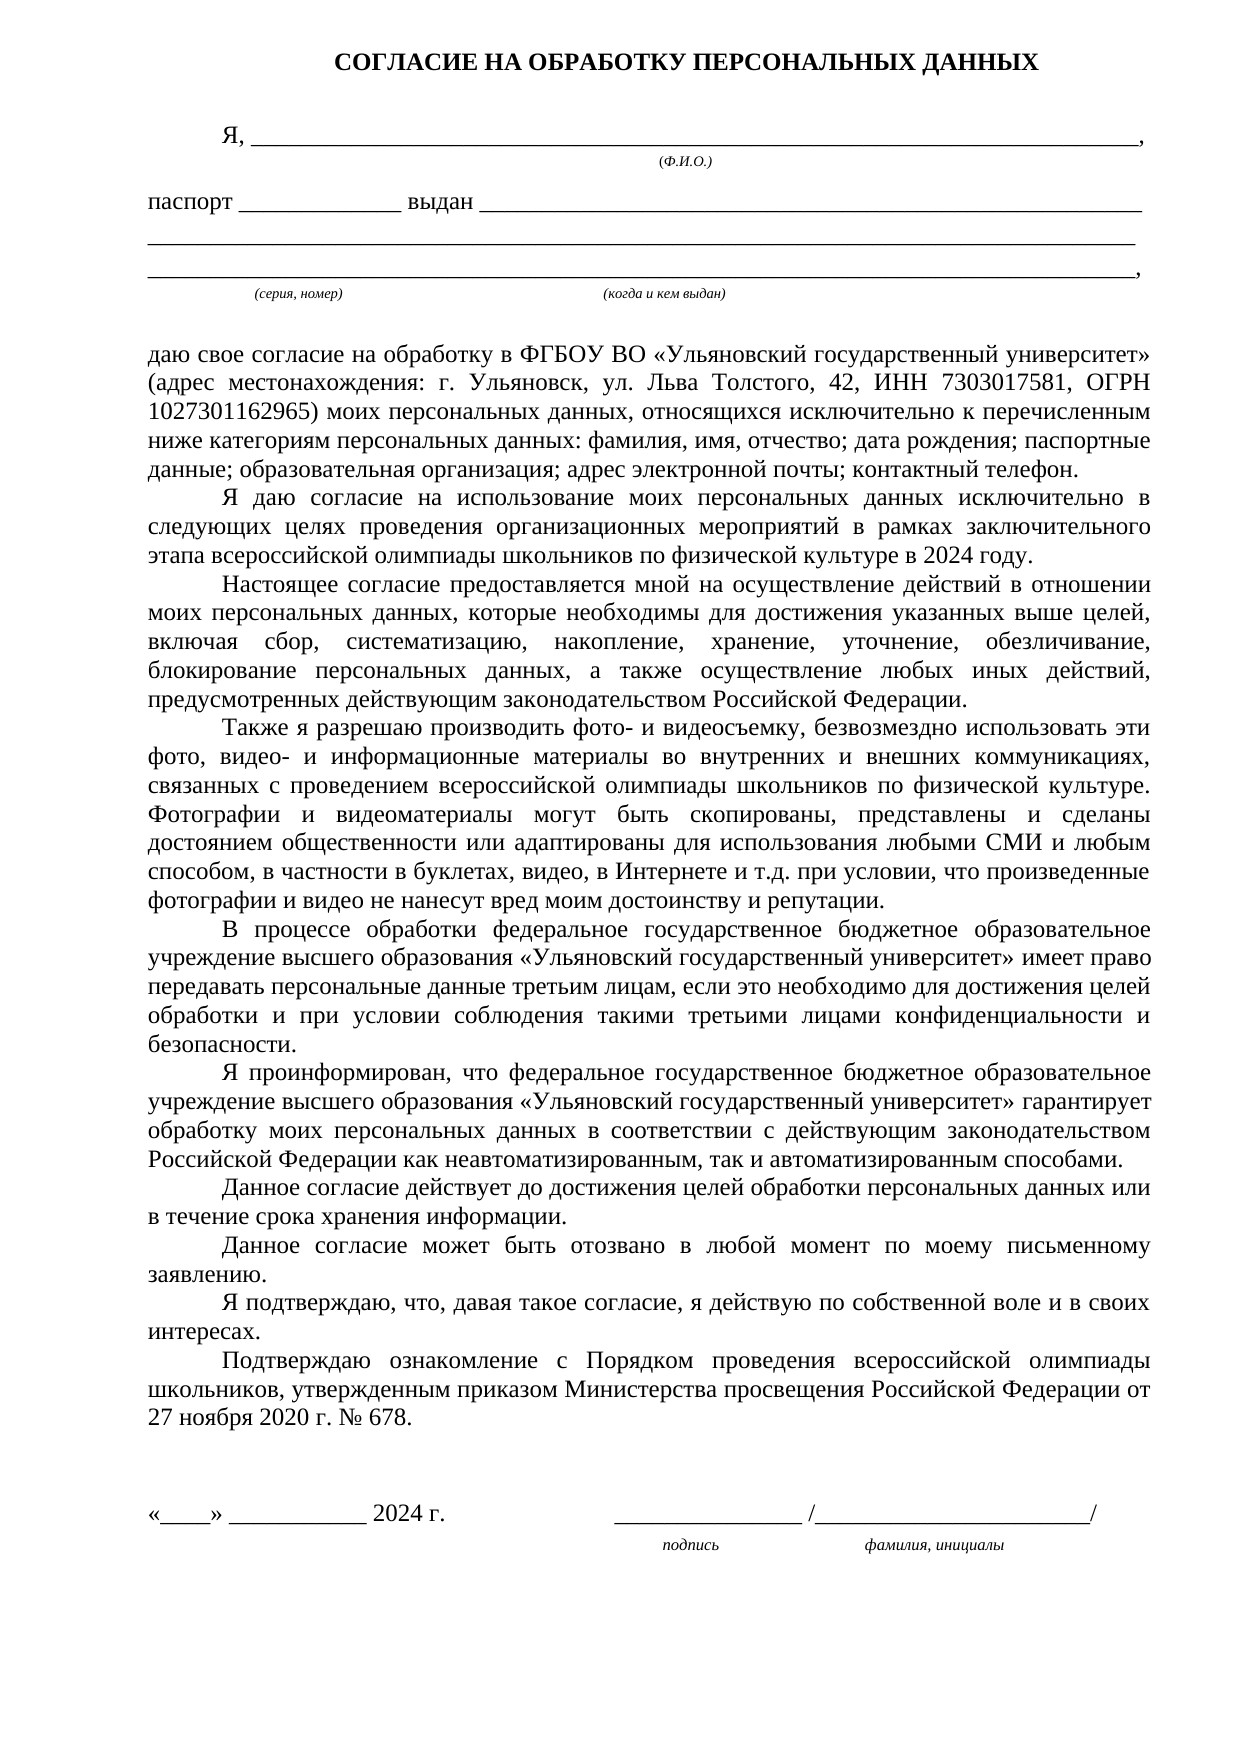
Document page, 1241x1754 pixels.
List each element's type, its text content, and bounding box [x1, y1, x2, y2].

text Также я разрешаю производить фото- и видеосъемку, безвозмездно использовать эти фото, видео- и информационные материалы во внутренних и внешних коммуникациях, связанных с проведением всероссийской олимпиады школьников по физической культуре. Фотографии и видеоматериалы могут быть скопированы, представлены и сделаны достоянием общественности или адаптированы для использования любыми СМИ и любым способом, в частности в буклетах, видео, в Интернете и т.д. при условии, что произведенные фотографии и видео не нанесут вред моим достоинству и репутации. [148, 712, 1152, 914]
text Подтверждаю ознакомление с Порядком проведения всероссийской олимпиады школьников, утвержденным приказом Министерства просвещения Российской Федерации от 27 ноября 2020 г. № 678. [148, 1345, 1152, 1431]
text Я подтверждаю, что, давая такое согласие, я действую по собственной воле и в своих интересах. [148, 1287, 1152, 1345]
text Я даю согласие на использование моих персональных данных исключительно в следующих целях проведения организационных мероприятий в рамках заключительного этапа всероссийской олимпиады школьников по физической культуре в 2024 году. [148, 482, 1152, 569]
text Я проинформирован, что федеральное государственное бюджетное образовательное учреждение высшего образования «Ульяновский государственный университет» гарантирует обработку моих персональных данных в соответствии с действующим законодательством Российской Федерации как неавтоматизированным, так и автоматизированным способами. [148, 1057, 1152, 1172]
text Я, _______________________________________________________________________, [148, 120, 1152, 148]
text даю свое согласие на обработку в ФГБОУ ВО «Ульяновский государственный университет» (адрес местонахождения: г. Ульяновск, ул. Льва Толстого, 42, ИНН 7303017581, ОГРН 1027301162965) моих персональных данных, относящихся исключительно к перечисленным ниже категориям персональных данных: фамилия, имя, отчество; дата рождения; паспортные данные; образовательная организация; адрес электронной почты; контактный телефон. [148, 339, 1152, 482]
text (Ф.И.О.) [148, 153, 1152, 181]
text _______________________________________________________________________________ [148, 219, 1152, 247]
text _______________________________________________________________________________, [148, 252, 1152, 281]
text (серия, номер) (когда и кем выдан) [148, 285, 1152, 313]
text Данное согласие действует до достижения целей обработки персональных данных или в течение срока хранения информации. [148, 1172, 1152, 1230]
text Настоящее согласие предоставляется мной на осуществление действий в отношении моих персональных данных, которые необходимы для достижения указанных выше целей, включая сбор, систематизацию, накопление, хранение, уточнение, обезличивание, блокирование персональных данных, а также осуществление любых иных действий, предусмотренных действующим законодательством Российской Федерации. [148, 569, 1152, 712]
text подпись фамилия, инициалы [443, 1534, 1152, 1553]
text Данное согласие может быть отозвано в любой момент по моему письменному заявлению. [148, 1230, 1152, 1287]
text В процессе обработки федеральное государственное бюджетное образовательное учреждение высшего образования «Ульяновский государственный университет» имеет право передавать персональные данные третьим лицам, если это необходимо для достижения целей обработки и при условии соблюдения такими третьими лицами конфиденциальности и безопасности. [148, 914, 1152, 1057]
text СОГЛАСИЕ НА ОБРАБОТКУ ПЕРСОНАЛЬНЫХ ДАННЫХ [148, 47, 1152, 76]
text «____» ___________ 2024 г. _______________ /______________________/ [148, 1498, 1152, 1527]
text паспорт _____________ выдан _____________________________________________________ [148, 186, 1152, 214]
